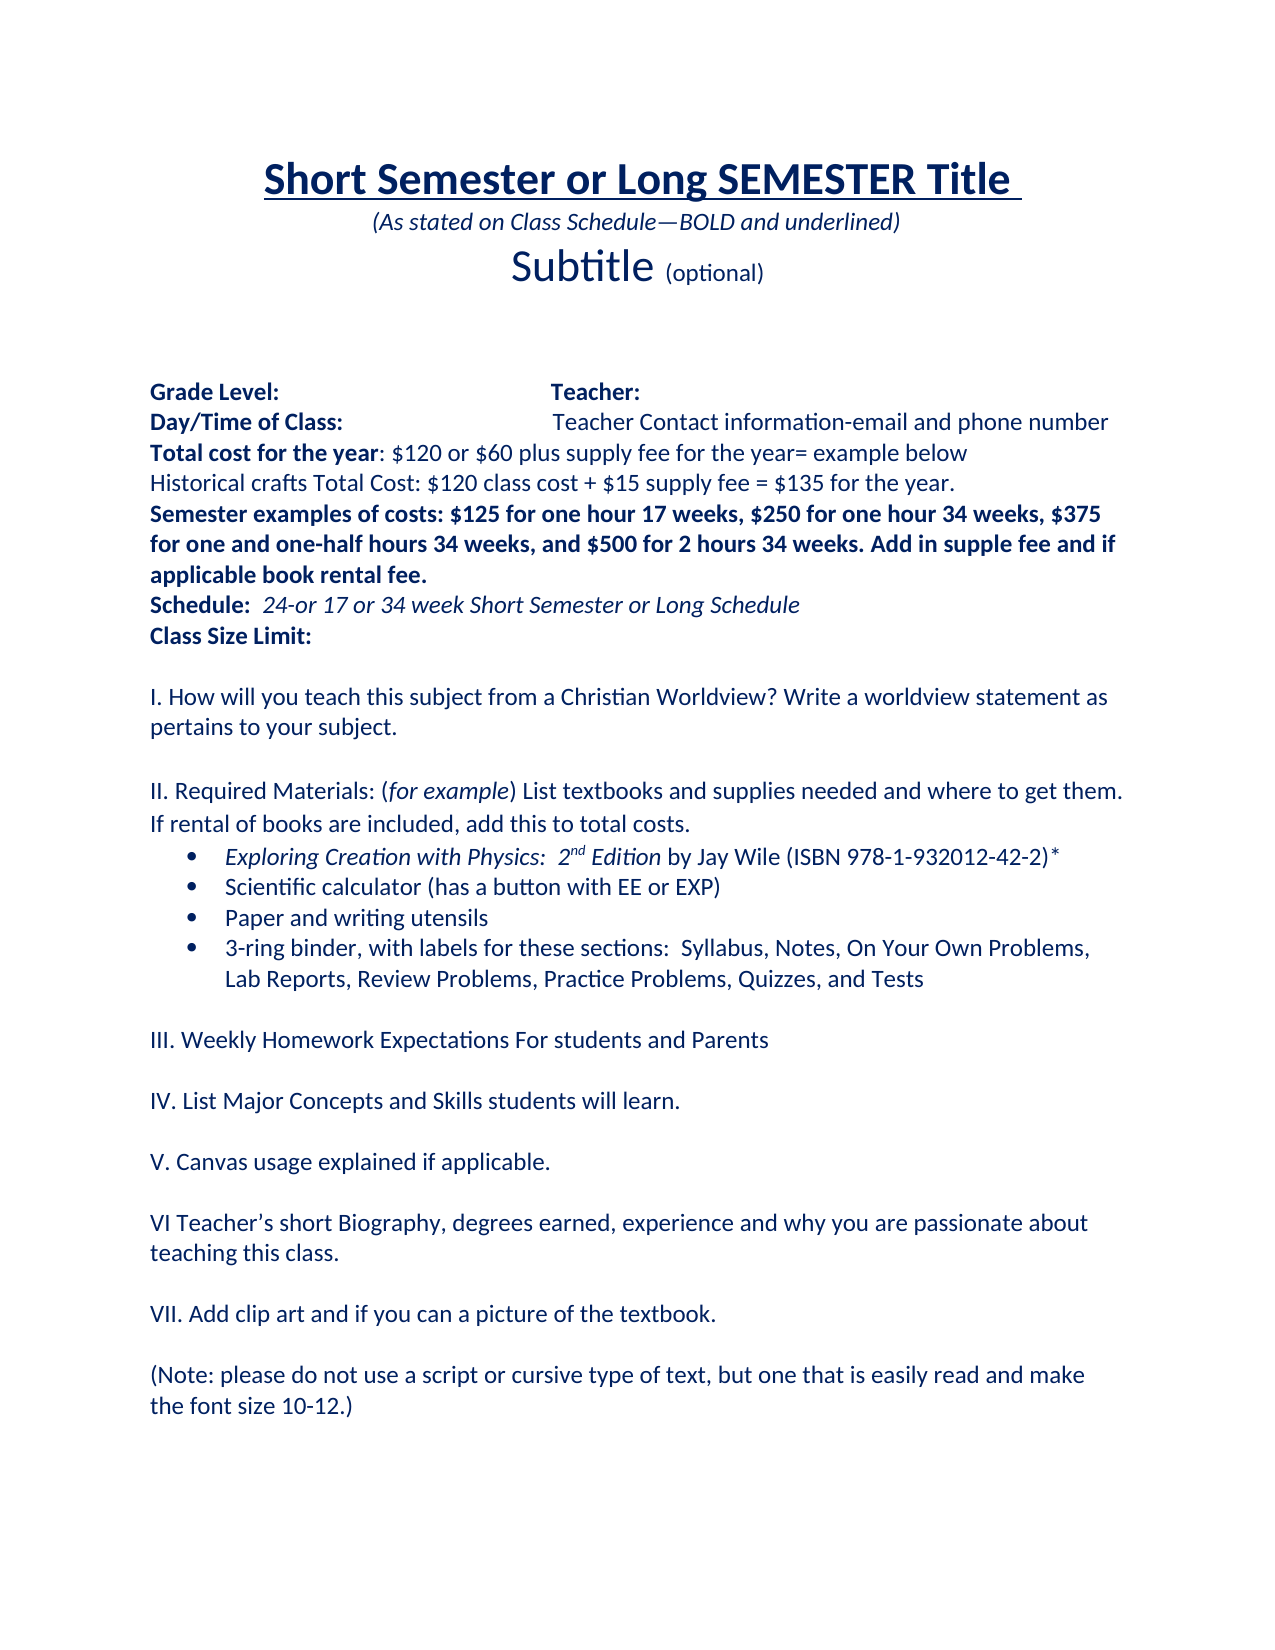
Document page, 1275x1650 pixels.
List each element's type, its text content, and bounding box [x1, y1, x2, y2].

list 3-ring binder, with labels for these sections: Syllabus, Notes, On Your Own Problems, Lab Reports, Review Problems, Practice Problems, Quizzes, and Tests [187, 932, 1125, 993]
text Total cost for the year: $120 or $60 plus supply fee for the year= example below [150, 437, 1125, 467]
text VI Teacher’s short Biography, degrees earned, experience and why you are passionate about teaching this class. [150, 1207, 1125, 1268]
text Subtitle (optional) [150, 236, 1125, 292]
text I. How will you teach this subject from a Christian Worldview? Write a worldview statement as pertains to your subject. [150, 681, 1125, 742]
text Class Size Limit: [150, 620, 1125, 650]
text Historical crafts Total Cost: $120 class cost + $15 supply fee = $135 for the year. [150, 467, 1125, 498]
list Scientific calculator (has a button with EE or EXP) [187, 871, 1125, 902]
text (Note: please do not use a script or cursive type of text, but one that is easily read and make the font size 10-12.) [150, 1359, 1125, 1421]
text IV. List Major Concepts and Skills students will learn. [150, 1085, 1125, 1115]
text V. Canvas usage explained if applicable. [150, 1146, 1125, 1176]
text III. Weekly Homework Expectations For students and Parents [150, 1024, 1125, 1054]
text VII. Add clip art and if you can a picture of the textbook. [150, 1298, 1125, 1329]
text Semester examples of costs: $125 for one hour 17 weeks, $250 for one hour 34 weeks, $375 for one and one-half hours 34 weeks, and $500 for 2 hours 34 weeks. Add in supple fee and if applicable book rental fee. [150, 498, 1125, 589]
list Exploring Creation with Physics: 2nd Edition by Jay Wile (ISBN 978-1-932012-42-2)* [187, 841, 1125, 871]
text Grade Level: Teacher: [150, 376, 1125, 406]
text Day/Time of Class: Teacher Contact information-email and phone number [150, 406, 1125, 437]
list Paper and writing utensils [187, 902, 1125, 932]
text (As stated on Class Schedule—BOLD and underlined) [150, 206, 1125, 236]
text Short Semester or Long SEMESTER Title [150, 150, 1125, 206]
text II. Required Materials: (for example) List textbooks and supplies needed and where to get them. If rental of books are included, add this to total costs. [150, 775, 1125, 838]
text Schedule: 24-or 17 or 34 week Short Semester or Long Schedule [150, 589, 1125, 620]
